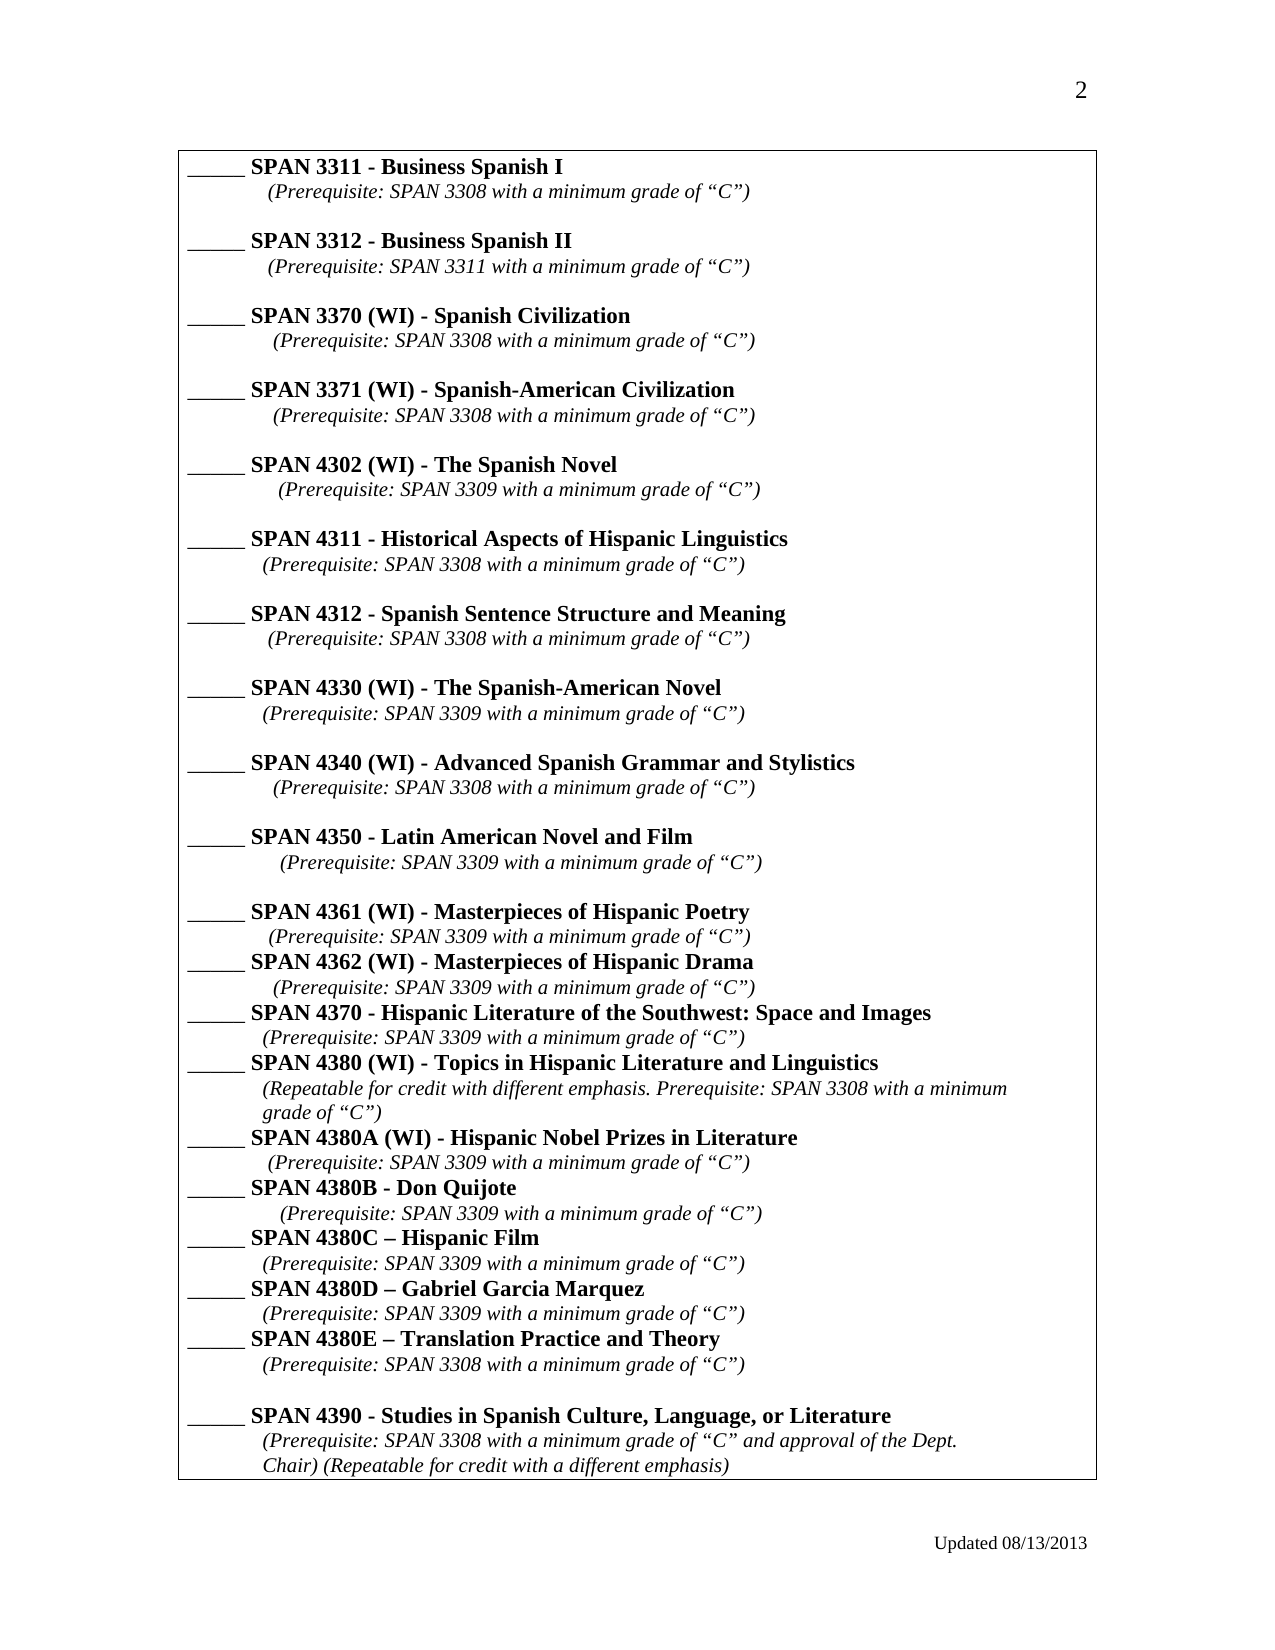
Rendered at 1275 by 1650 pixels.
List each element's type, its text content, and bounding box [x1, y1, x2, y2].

text (Prerequisite: SPAN 3309 with a minimum grade of “C”) [187, 850, 1087, 874]
text _____ SPAN 4311 - Historical Aspects of Hispanic Linguistics [187, 526, 1087, 552]
text (Prerequisite: SPAN 3308 with a minimum grade of “C”) [187, 403, 1087, 427]
text (Prerequisite: SPAN 3311 with a minimum grade of “C”) [187, 254, 1087, 278]
text _____ SPAN 4361 (WI) - Masterpieces of Hispanic Poetry [187, 898, 1087, 924]
text _____ SPAN 4380C – Hispanic Film [187, 1224, 1087, 1251]
text (Prerequisite: SPAN 3308 with a minimum grade of “C” and approval of the Dept. [187, 1428, 1087, 1449]
text (Prerequisite: SPAN 3309 with a minimum grade of “C”) [187, 477, 1087, 501]
text _____ SPAN 3371 (WI) - Spanish-American Civilization [187, 377, 1087, 403]
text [187, 179, 1087, 203]
text _____ SPAN 3312 - Business Spanish II [187, 228, 1087, 254]
text _____ SPAN 4380 (WI) - Topics in Hispanic Literature and Linguistics [187, 1049, 1087, 1076]
text (Prerequisite: SPAN 3309 with a minimum grade of “C”) [187, 1200, 1087, 1224]
text _____ SPAN 4390 - Studies in Spanish Culture, Language, or Literature [187, 1402, 1087, 1428]
text _____ SPAN 4312 - Spanish Sentence Structure and Meaning [187, 600, 1087, 626]
text (Prerequisite: SPAN 3308 with a minimum grade of “C”) [187, 1352, 1087, 1376]
text _____ SPAN 4350 - Latin American Novel and Film [187, 823, 1087, 850]
text grade of “C”) [187, 1099, 1087, 1124]
text _____ SPAN 4380B - Don Quijote [187, 1174, 1087, 1200]
text (Prerequisite: SPAN 3309 with a minimum grade of “C”) [187, 1301, 1087, 1325]
text (Prerequisite: SPAN 3309 with a minimum grade of “C”) [187, 975, 1087, 999]
text _____ SPAN 4380D – Gabriel Garcia Marquez [187, 1275, 1087, 1301]
text _____ SPAN 4340 (WI) - Advanced Spanish Grammar and Stylistics [187, 749, 1087, 775]
text (Prerequisite: SPAN 3308 with a minimum grade of “C”) [187, 626, 1087, 650]
text _____ SPAN 4370 - Hispanic Literature of the Southwest: Space and Images [187, 999, 1087, 1025]
text (Prerequisite: SPAN 3309 with a minimum grade of “C”) [187, 701, 1087, 725]
text _____ SPAN 4330 (WI) - The Spanish-American Novel [187, 674, 1087, 701]
text (Prerequisite: SPAN 3309 with a minimum grade of “C”) [187, 924, 1087, 948]
text (Prerequisite: SPAN 3309 with a minimum grade of “C”) [187, 1251, 1087, 1275]
text _____ SPAN 4362 (WI) - Masterpieces of Hispanic Drama [187, 948, 1087, 975]
text _____ SPAN 4380A (WI) - Hispanic Nobel Prizes in Literature [187, 1124, 1087, 1150]
text (Prerequisite: SPAN 3309 with a minimum grade of “C”) [187, 1025, 1087, 1049]
text (Prerequisite: SPAN 3308 with a minimum grade of “C”) [187, 328, 1087, 352]
text (Repeatable for credit with different emphasis. Prerequisite: SPAN 3308 with a minimum [187, 1076, 1087, 1099]
text (Prerequisite: SPAN 3308 with a minimum grade of “C”) [187, 552, 1087, 576]
text _____ SPAN 4380E – Translation Practice and Theory [187, 1325, 1087, 1352]
text (Prerequisite: SPAN 3308 with a minimum grade of “C”) [187, 775, 1087, 799]
text Chair) (Repeatable for credit with a different emphasis) [179, 1449, 1096, 1479]
text (Prerequisite: SPAN 3309 with a minimum grade of “C”) [187, 1150, 1087, 1174]
text _____ SPAN 3311 - Business Spanish I [179, 151, 1096, 179]
text _____ SPAN 3370 (WI) - Spanish Civilization [187, 302, 1087, 328]
text _____ SPAN 4302 (WI) - The Spanish Novel [187, 451, 1087, 477]
